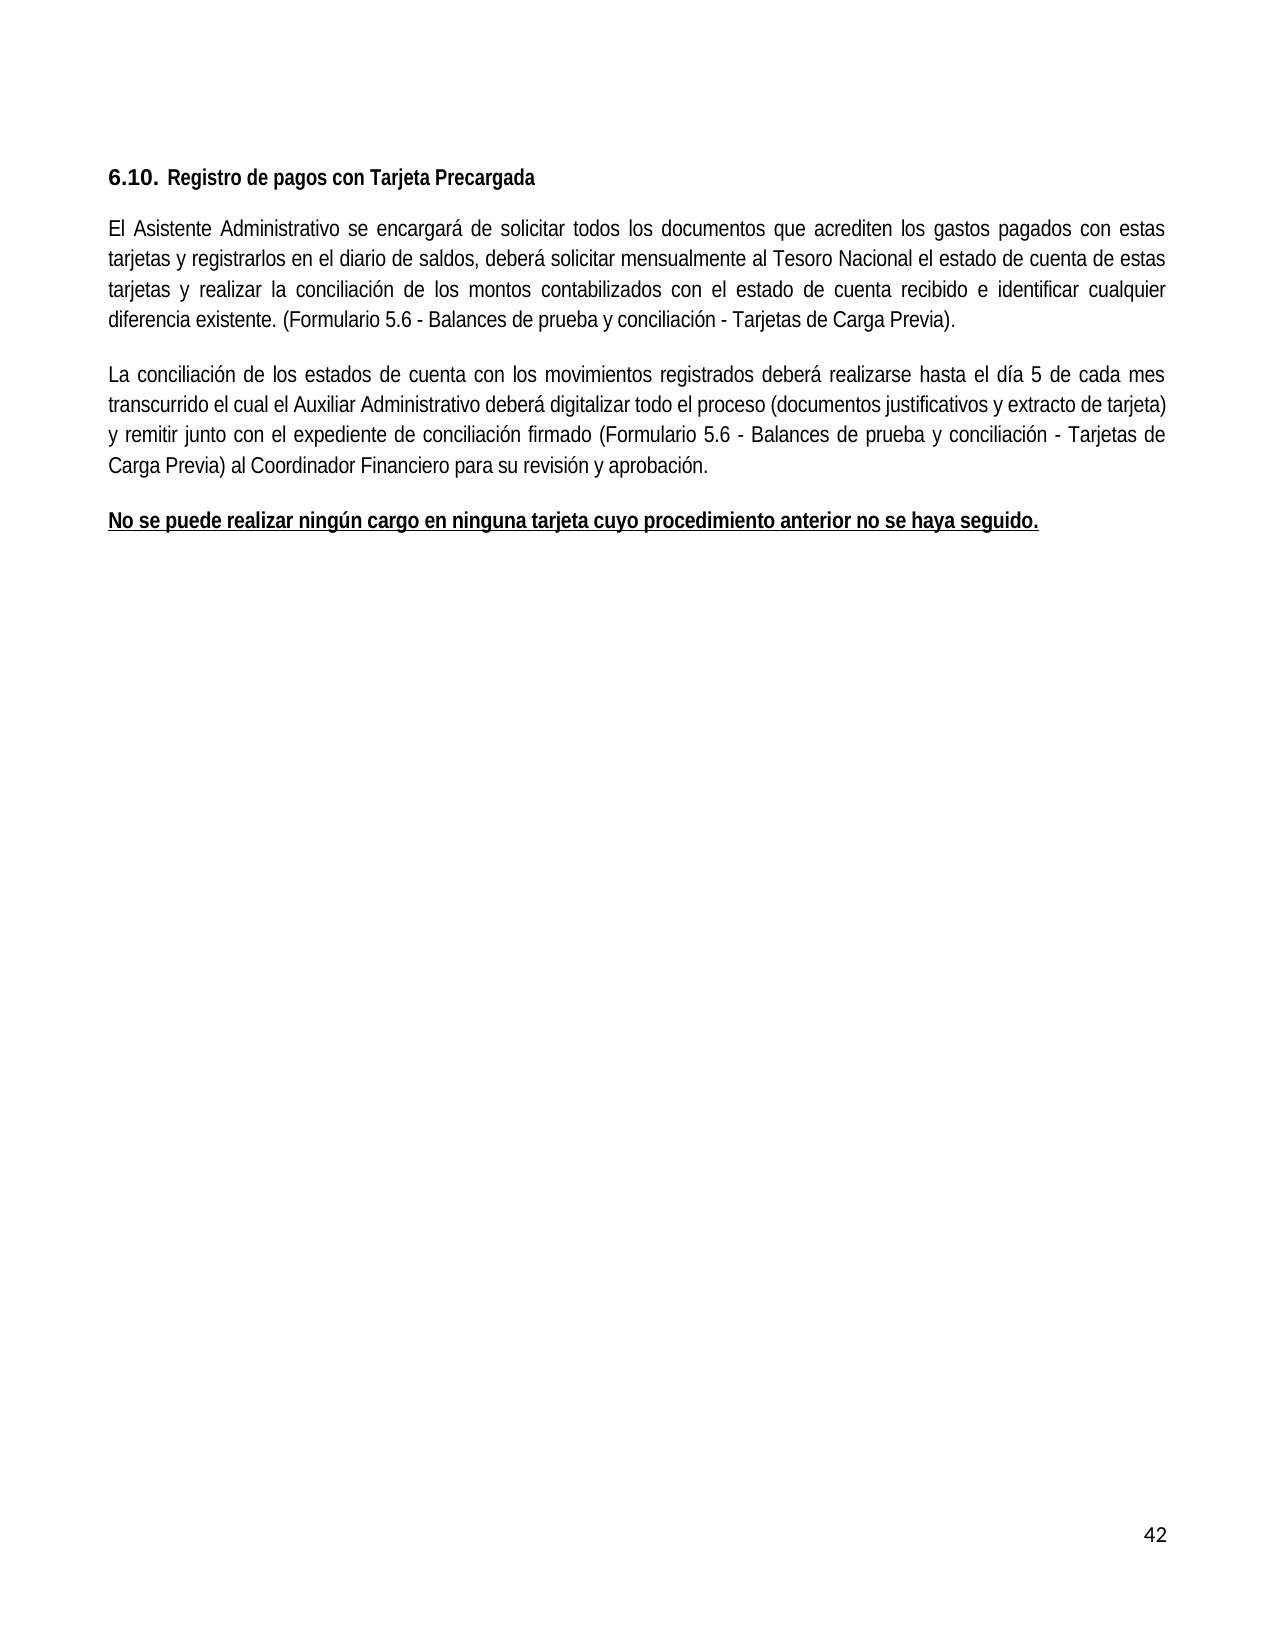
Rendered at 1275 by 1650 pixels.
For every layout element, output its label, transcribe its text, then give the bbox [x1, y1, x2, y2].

text No se puede realizar ningún cargo en ninguna tarjeta cuyo procedimiento anterior no se haya seguido. [108, 507, 1167, 533]
text La conciliación de los estados de cuenta con los movimientos registrados deberá realizarse hasta el día 5 de cada mes transcurrido el cual el Auxiliar Administrativo deberá digitalizar todo el proceso (documentos justificativos y extracto de tarjeta) y remitir junto con el expediente de conciliación firmado (Formulario 5.6 - Balances de prueba y conciliación - Tarjetas de Carga Previa) al Coordinador Financiero para su revisión y aprobación. [108, 361, 1167, 478]
subtitle Registro de pagos con Tarjeta Precargada [108, 164, 1167, 190]
text El Asistente Administrativo se encargará de solicitar todos los documentos que acrediten los gastos pagados con estas tarjetas y registrarlos en el diario de saldos, deberá solicitar mensualmente al Tesoro Nacional el estado de cuenta de estas tarjetas y realizar la conciliación de los montos contabilizados con el estado de cuenta recibido e identificar cualquier diferencia existente. (Formulario 5.6 - Balances de prueba y conciliación - Tarjetas de Carga Previa). [108, 215, 1167, 332]
